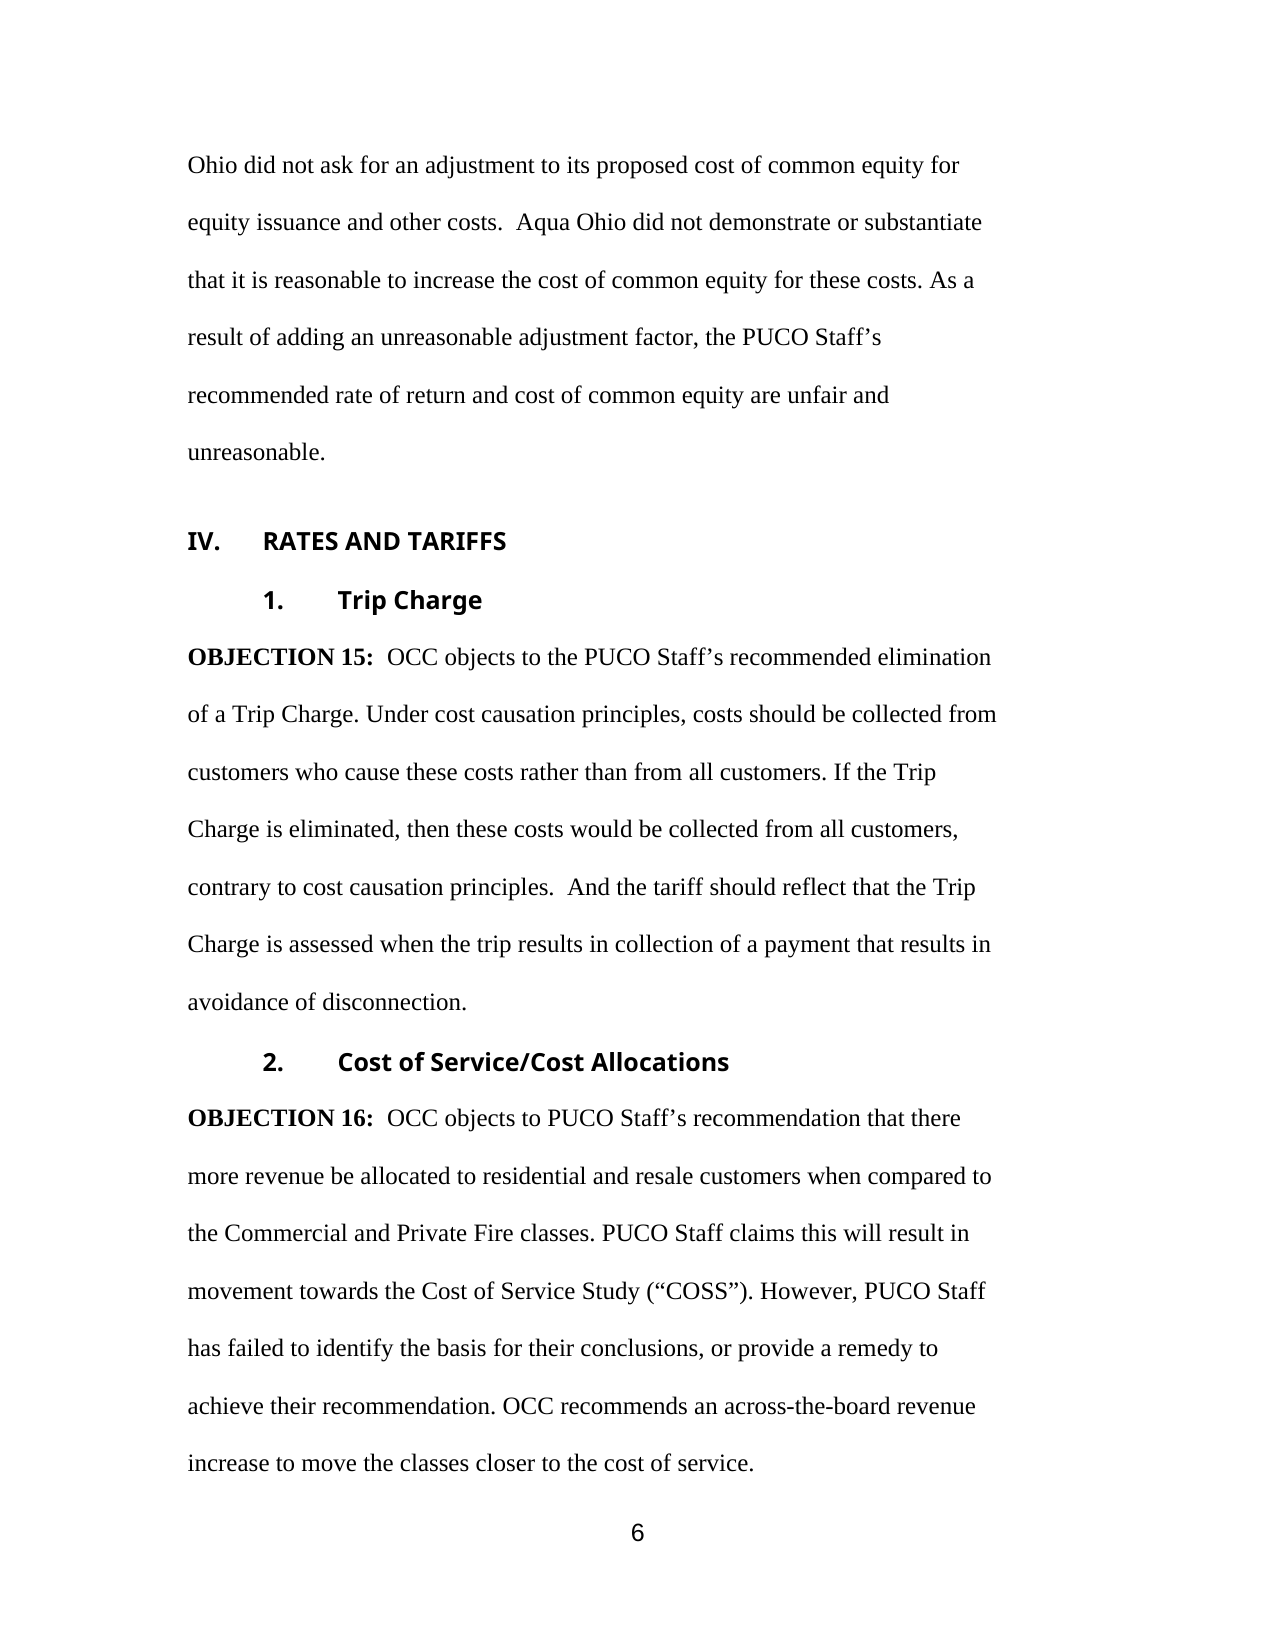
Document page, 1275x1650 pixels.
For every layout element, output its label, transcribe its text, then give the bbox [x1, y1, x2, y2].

text OBJECTION 16: OCC objects to PUCO Staff’s recommendation that there more revenue be allocated to residential and resale customers when compared to the Commercial and Private Fire classes. PUCO Staff claims this will result in movement towards the Cost of Service Study (“COSS”). However, PUCO Staff has failed to identify the basis for their conclusions, or provide a remedy to achieve their recommendation. OCC recommends an across-the-board revenue increase to move the classes closer to the cost of service. [187, 1103, 1012, 1477]
subtitle IV. RATES AND TARIFFS [187, 524, 1087, 558]
subtitle 1. Trip Charge [262, 583, 1087, 617]
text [187, 150, 1012, 466]
text OBJECTION 15: OCC objects to the PUCO Staff’s recommended elimination of a Trip Charge. Under cost causation principles, costs should be collected from customers who cause these costs rather than from all customers. If the Trip Charge is eliminated, then these costs would be collected from all customers, contrary to cost causation principles. And the tariff should reflect that the Trip Charge is assessed when the trip results in collection of a payment that results in avoidance of disconnection. [187, 642, 1012, 1016]
subtitle 2. Cost of Service/Cost Allocations [262, 1044, 1087, 1078]
